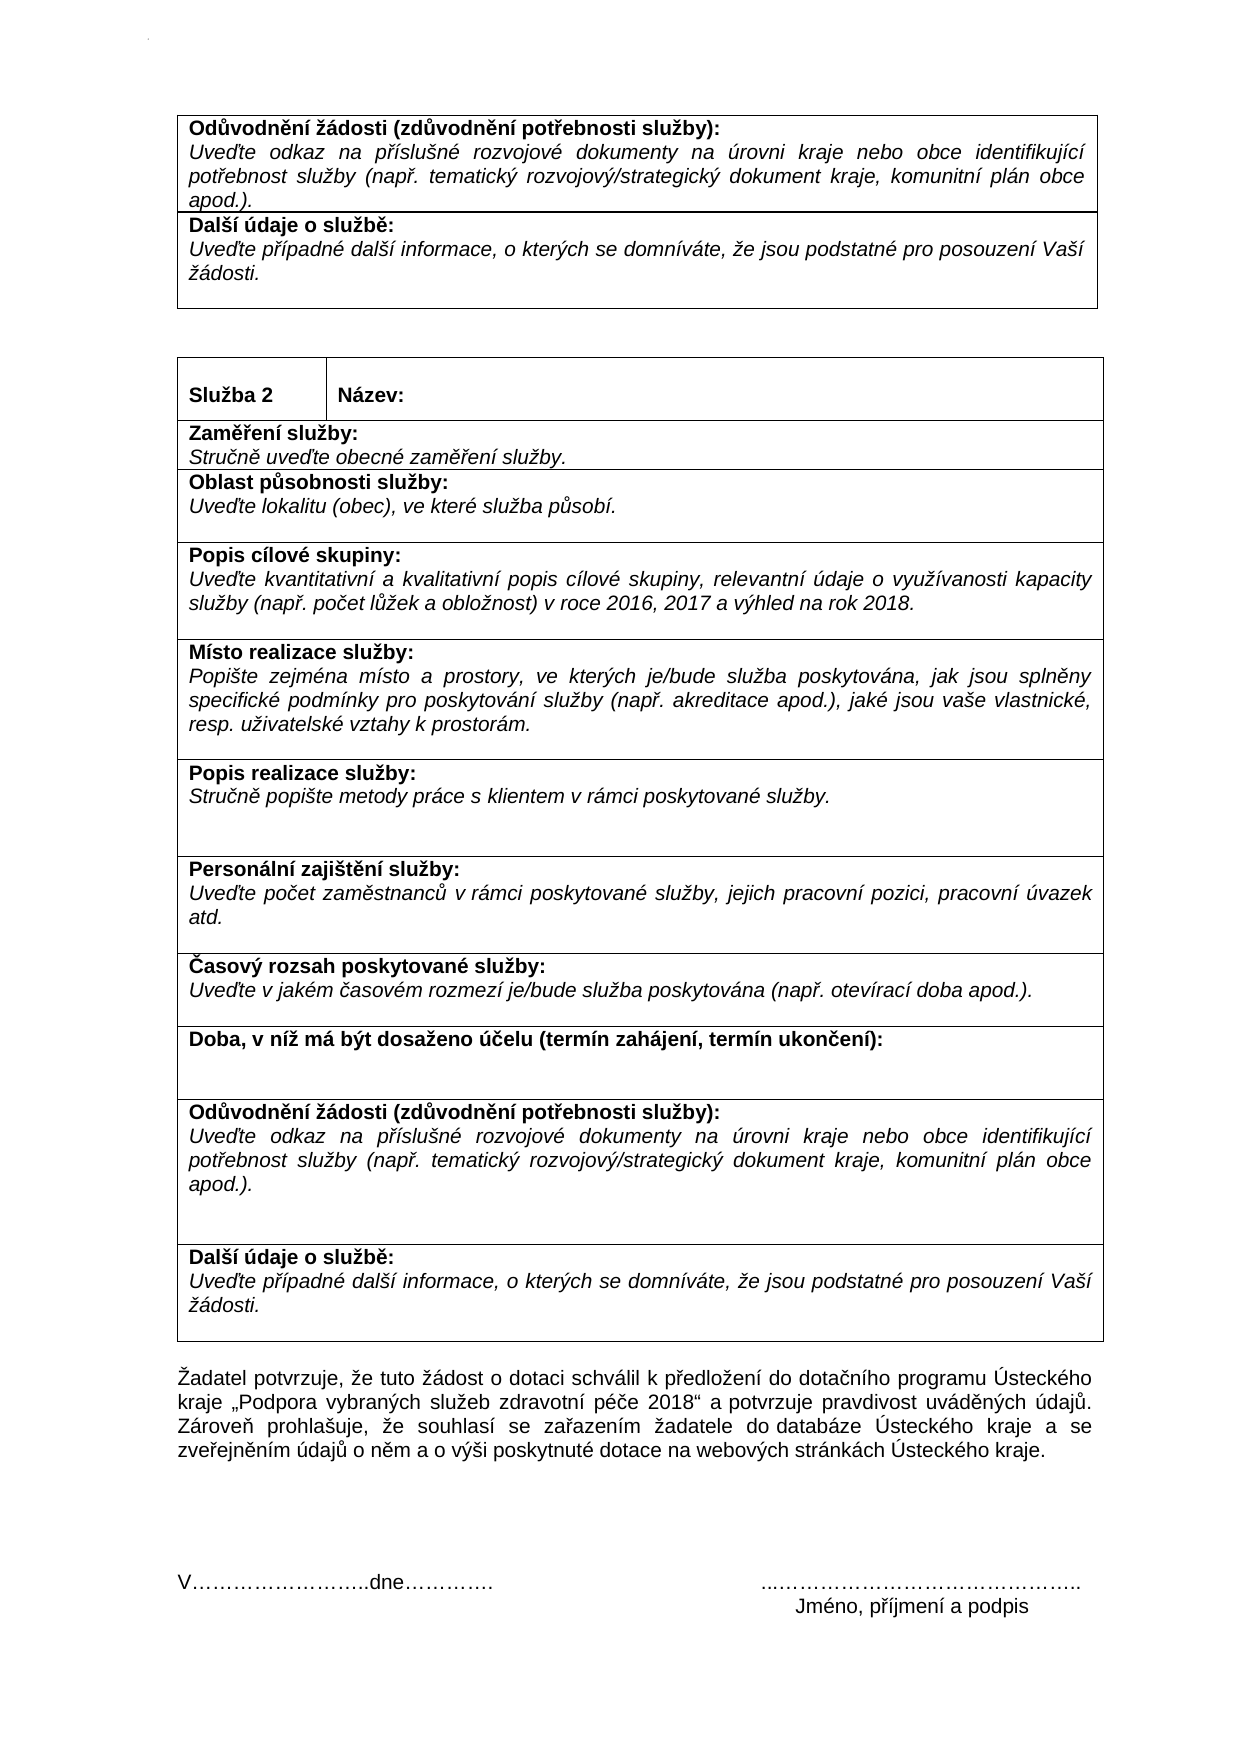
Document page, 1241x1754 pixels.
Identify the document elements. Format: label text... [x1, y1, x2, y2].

table_cell Časový rozsah poskytované služby: Uveďte v jakém časovém rozmezí je/bude služba poskytována (např. otevírací doba apod.). [178, 954, 1103, 1026]
table_cell Další údaje o službě: Uveďte případné další informace, o kterých se domníváte, že jsou podstatné pro posouzení Vaší žádosti. [178, 1245, 1103, 1341]
text Jméno, příjmení a podpis [664, 1594, 1092, 1618]
table_header Název: [327, 358, 1103, 420]
table_cell Oblast působnosti služby: Uveďte lokalitu (obec), ve které služba působí. [178, 470, 1103, 542]
text Žadatel potvrzuje, že tuto žádost o dotaci schválil k předložení do dotačního programu Ústeckého kraje „Podpora vybraných služeb zdravotní péče 2018“ a potvrzuje pravdivost uváděných údajů. Zároveň prohlašuje, že souhlasí se zařazením žadatele do databáze Ústeckého kraje a se zveřejněním údajů o něm a o výši poskytnuté dotace na webových stránkách Ústeckého kraje. [177, 1366, 1092, 1461]
table_cell Zaměření služby: Stručně uveďte obecné zaměření služby. [178, 421, 1103, 469]
table_cell Popis cílové skupiny: Uveďte kvantitativní a kvalitativní popis cílové skupiny, relevantní údaje o využívanosti kapacity služby (např. počet lůžek a obložnost) v roce 2016, 2017 a výhled na rok 2018. [178, 543, 1103, 638]
table_cell Odůvodnění žádosti (zdůvodnění potřebnosti služby): Uveďte odkaz na příslušné rozvojové dokumenty na úrovni kraje nebo obce identifikující potřebnost služby (např. tematický rozvojový/strategický dokument kraje, komunitní plán obce apod.). [178, 1100, 1103, 1244]
table_cell Odůvodnění žádosti (zdůvodnění potřebnosti služby): Uveďte odkaz na příslušné rozvojové dokumenty na úrovni kraje nebo obce identifikující potřebnost služby (např. tematický rozvojový/strategický dokument kraje, komunitní plán obce apod.). [178, 116, 1097, 211]
text V……………………..dne…………. ...…………………………………….. [148, 1570, 1092, 1594]
table_header Služba 2 [178, 358, 326, 420]
table_cell Místo realizace služby: Popište zejména místo a prostory, ve kterých je/bude služba poskytována, jak jsou splněny specifické podmínky pro poskytování služby (např. akreditace apod.), jaké jsou vaše vlastnické, resp. uživatelské vztahy k prostorám. [178, 640, 1103, 759]
table_cell Doba, v níž má být dosaženo účelu (termín zahájení, termín ukončení): [178, 1027, 1103, 1099]
table_cell Popis realizace služby: Stručně popište metody práce s klientem v rámci poskytované služby. [178, 760, 1103, 856]
table_cell Další údaje o službě: Uveďte případné další informace, o kterých se domníváte, že jsou podstatné pro posouzení Vaší žádosti. [178, 213, 1097, 308]
table_cell Personální zajištění služby: Uveďte počet zaměstnanců v rámci poskytované služby, jejich pracovní pozici, pracovní úvazek atd. [178, 857, 1103, 953]
